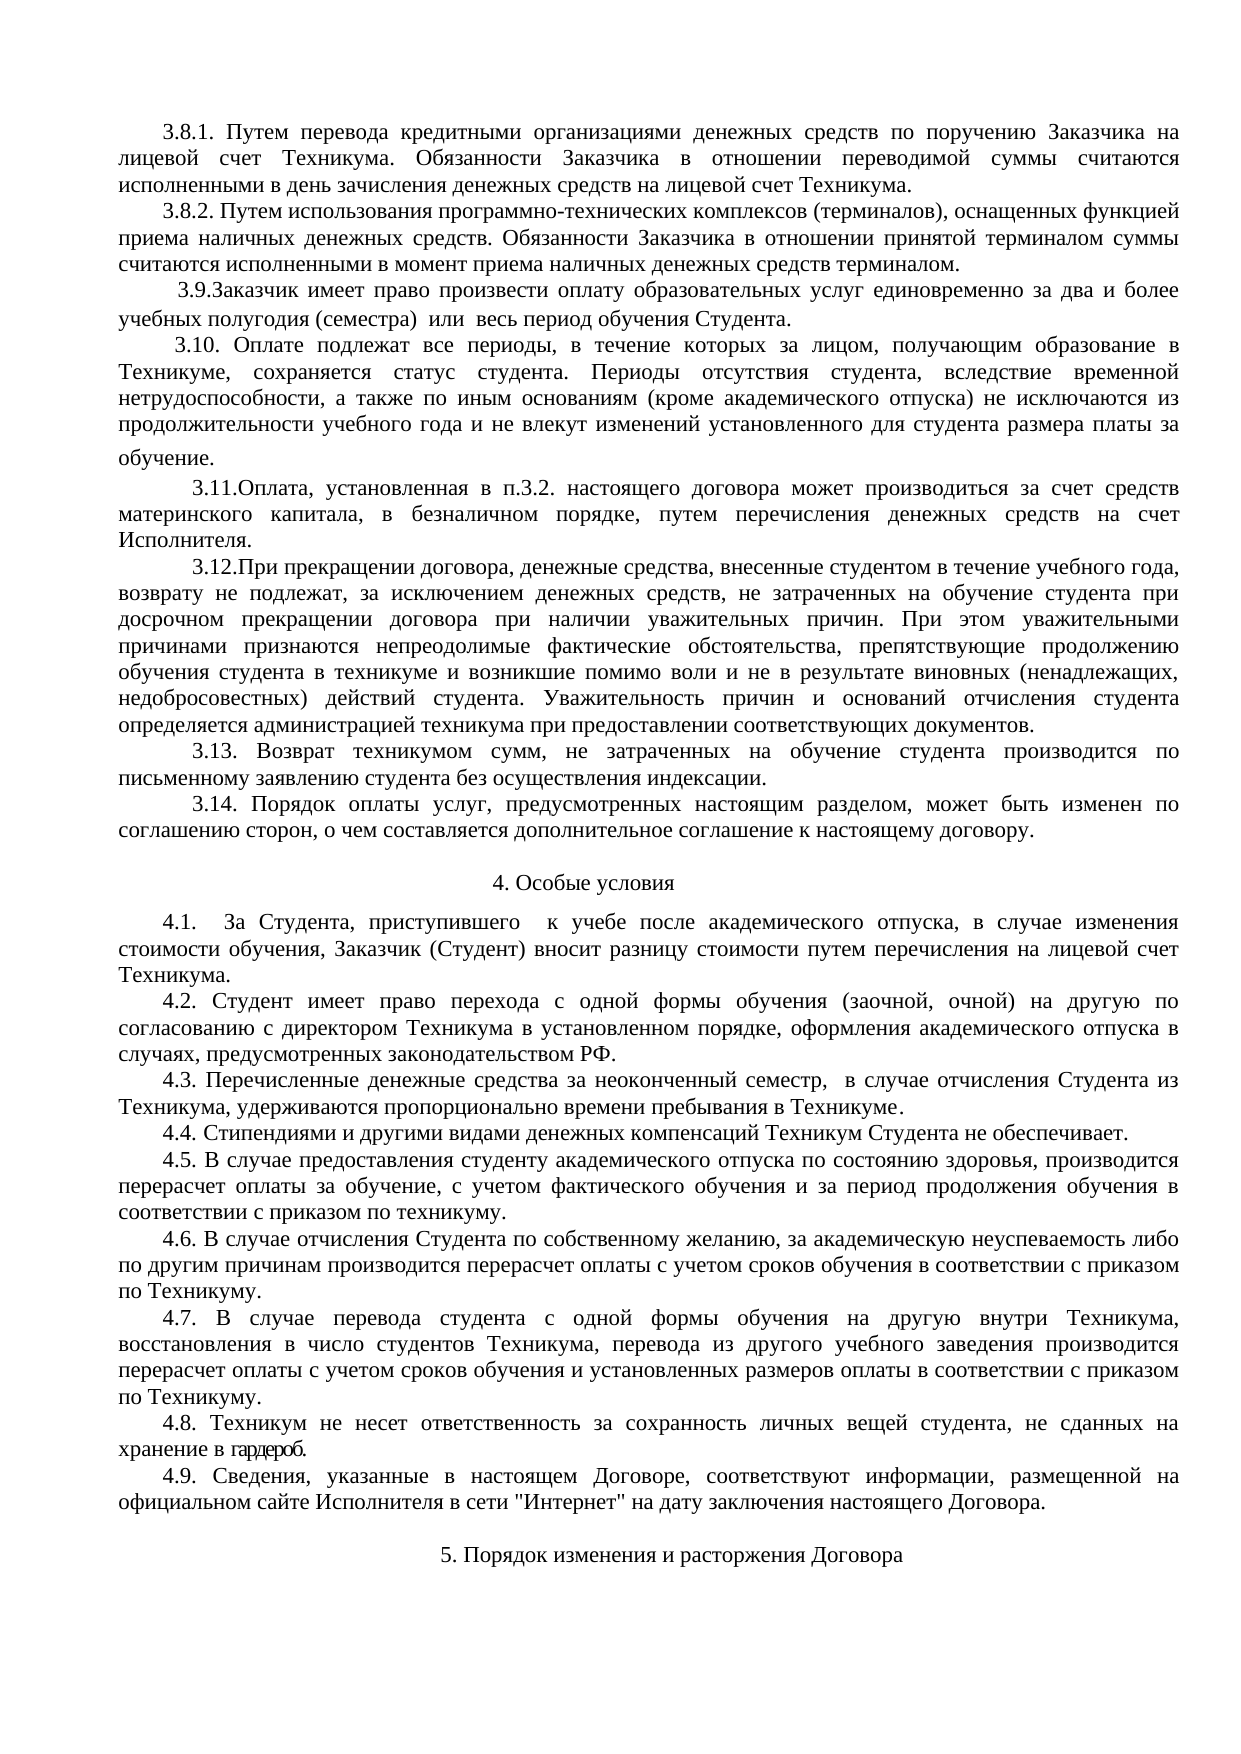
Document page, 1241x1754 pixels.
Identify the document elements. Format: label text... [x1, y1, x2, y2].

text 3.8.2. Путем использования программно-технических комплексов (терминалов), оснащенных функцией приема наличных денежных средств. Обязанности Заказчика в отношении принятой терминалом суммы считаются исполненными в момент приема наличных денежных средств терминалом. [118, 197, 1181, 276]
text 4.5. В случае предоставления студенту академического отпуска по состоянию здоровья, производится перерасчет оплаты за обучение, с учетом фактического обучения и за период продолжения обучения в соответствии с приказом по техникуму. [118, 1146, 1181, 1225]
text 4.8. Техникум не несет ответственность за сохранность личных вещей студента, не сданных на хранение в гардероб. [118, 1409, 1181, 1462]
text 4.4. Стипендиями и другими видами денежных компенсаций Техникум Студента не обеспечивает. [118, 1119, 1181, 1146]
text 3.8.1. Путем перевода кредитными организациями денежных средств по поручению Заказчика на лицевой счет Техникума. Обязанности Заказчика в отношении переводимой суммы считаются исполненными в день зачисления денежных средств на лицевой счет Техникума. [118, 118, 1181, 197]
text 3.11.Оплата, установленная в п.3.2. настоящего договора может производиться за счет средств материнского капитала, в безналичном порядке, путем перечисления денежных средств на счет Исполнителя. [118, 474, 1181, 553]
text 4.3. Перечисленные денежные средства за неоконченный семестр, в случае отчисления Студента из Техникума, удерживаются пропорционально времени пребывания в Техникуме. [118, 1067, 1181, 1119]
text 3.9.Заказчик имеет право произвести оплату образовательных услуг единовременно за два и более учебных полугодия (семестра) или весь период обучения Студента. [118, 276, 1181, 331]
text 4.7. В случае перевода студента с одной формы обучения на другую внутри Техникума, восстановления в число студентов Техникума, перевода из другого учебного заведения производится перерасчет оплаты с учетом сроков обучения и установленных размеров оплаты в соответствии с приказом по Техникуму. [118, 1304, 1181, 1409]
text 5. Порядок изменения и расторжения Договора [118, 1541, 1181, 1567]
text 3.12.При прекращении договора, денежные средства, внесенные студентом в течение учебного года, возврату не подлежат, за исключением денежных средств, не затраченных на обучение студента при досрочном прекращении договора при наличии уважительных причин. При этом уважительными причинами признаются непреодолимые фактические обстоятельства, препятствующие продолжению обучения студента в техникуме и возникшие помимо воли и не в результате виновных (ненадлежащих, недобросовестных) действий студента. Уважительность причин и оснований отчисления студента определяется администрацией техникума при предоставлении соответствующих документов. [118, 553, 1181, 737]
text 3.14. Порядок оплаты услуг, предусмотренных настоящим разделом, может быть изменен по соглашению сторон, о чем составляется дополнительное соглашение к настоящему договору. [118, 790, 1181, 843]
text 4. Особые условия [486, 869, 1181, 895]
text 4.2. Студент имеет право перехода с одной формы обучения (заочной, очной) на другую по согласованию с директором Техникума в установленном порядке, оформления академического отпуска в случаях, предусмотренных законодательством РФ. [118, 987, 1181, 1067]
text 3.13. Возврат техникумом сумм, не затраченных на обучение студента производится по письменному заявлению студента без осуществления индексации. [118, 737, 1181, 790]
text 4.1. За Студента, приступившего к учебе после академического отпуска, в случае изменения стоимости обучения, Заказчик (Студент) вносит разницу стоимости путем перечисления на лицевой счет Техникума. [118, 908, 1181, 987]
text 4.6. В случае отчисления Студента по собственному желанию, за академическую неуспеваемость либо по другим причинам производится перерасчет оплаты с учетом сроков обучения в соответствии с приказом по Техникуму. [118, 1225, 1181, 1304]
text 3.10. Оплате подлежат все периоды, в течение которых за лицом, получающим образование в Техникуме, сохраняется статус студента. Периоды отсутствия студента, вследствие временной нетрудоспособности, а также по иным основаниям (кроме академического отпуска) не исключаются из продолжительности учебного года и не влекут изменений установленного для студента размера платы за обучение. [118, 331, 1181, 474]
text 4.9. Сведения, указанные в настоящем Договоре, соответствуют информации, размещенной на официальном сайте Исполнителя в сети "Интернет" на дату заключения настоящего Договора. [118, 1462, 1181, 1514]
